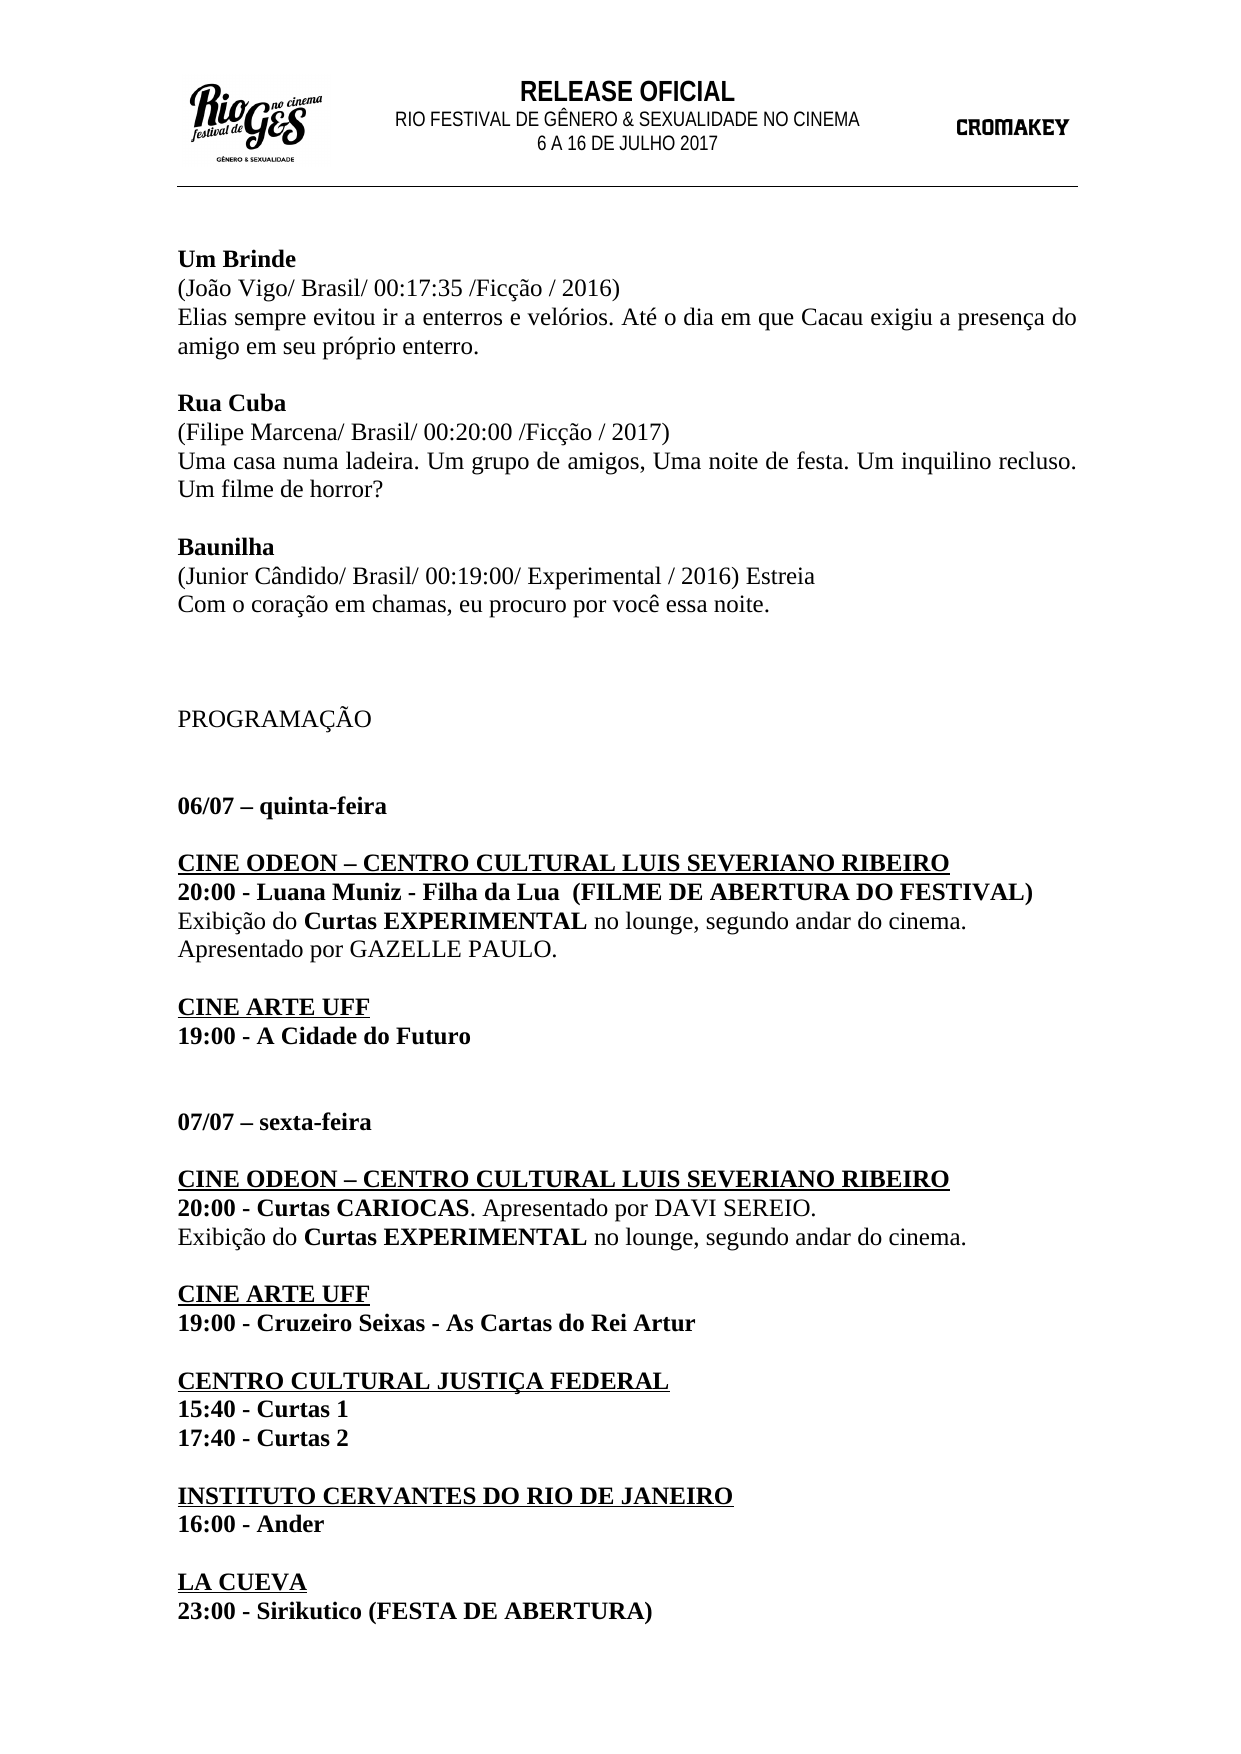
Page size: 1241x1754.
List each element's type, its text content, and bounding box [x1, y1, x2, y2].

text 07/07 – sexta-feira [177, 1107, 1078, 1136]
text Com o coração em chamas, eu procuro por você essa noite. [177, 589, 1078, 618]
picture [181, 74, 331, 167]
text CINE ARTE UFF [177, 1279, 1078, 1308]
text Exibição do Curtas EXPERIMENTAL no lounge, segundo andar do cinema. [177, 1222, 1078, 1251]
text CINE ODEON – CENTRO CULTURAL LUIS SEVERIANO RIBEIRO [177, 1164, 1078, 1193]
text (Filipe Marcena/ Brasil/ 00:20:00 /Ficção / 2017) [177, 417, 1078, 446]
text (João Vigo/ Brasil/ 00:17:35 /Ficção / 2016) [177, 273, 1078, 302]
text PROGRAMAÇÃO [177, 704, 1078, 733]
text CINE ARTE UFF [177, 992, 1078, 1021]
text Elias sempre evitou ir a enterros e velórios. Até o dia em que Cacau exigiu a presença do amigo em seu próprio enterro. [177, 302, 1078, 359]
text 20:00 - Luana Muniz - Filha da Lua (FILME DE ABERTURA DO FESTIVAL) [177, 877, 1078, 906]
picture [946, 115, 1079, 139]
text LA CUEVA [177, 1567, 1078, 1596]
text (Junior Cândido/ Brasil/ 00:19:00/ Experimental / 2016) Estreia [177, 561, 1078, 589]
text Baunilha [177, 532, 1078, 561]
text Apresentado por GAZELLE PAULO. [177, 934, 1078, 963]
text 20:00 - Curtas CARIOCAS. Apresentado por DAVI SEREIO. [177, 1193, 1078, 1222]
text Um Brinde [177, 244, 1078, 273]
text 06/07 – quinta-feira [177, 791, 1078, 819]
text Rua Cuba [177, 388, 1078, 417]
text CINE ODEON – CENTRO CULTURAL LUIS SEVERIANO RIBEIRO [177, 848, 1078, 877]
text 19:00 - Cruzeiro Seixas - As Cartas do Rei Artur [177, 1308, 1078, 1337]
text 17:40 - Curtas 2 [177, 1423, 1078, 1452]
text Exibição do Curtas EXPERIMENTAL no lounge, segundo andar do cinema. [177, 906, 1078, 934]
text 16:00 - Ander [177, 1509, 1078, 1538]
text 23:00 - Sirikutico (FESTA DE ABERTURA) [177, 1596, 1078, 1624]
text 19:00 - A Cidade do Futuro [177, 1021, 1078, 1049]
text 15:40 - Curtas 1 [177, 1394, 1078, 1423]
text Uma casa numa ladeira. Um grupo de amigos, Uma noite de festa. Um inquilino recluso. Um filme de horror? [177, 446, 1078, 503]
text CENTRO CULTURAL JUSTIÇA FEDERAL [177, 1366, 1078, 1394]
text INSTITUTO CERVANTES DO RIO DE JANEIRO [177, 1481, 1078, 1509]
